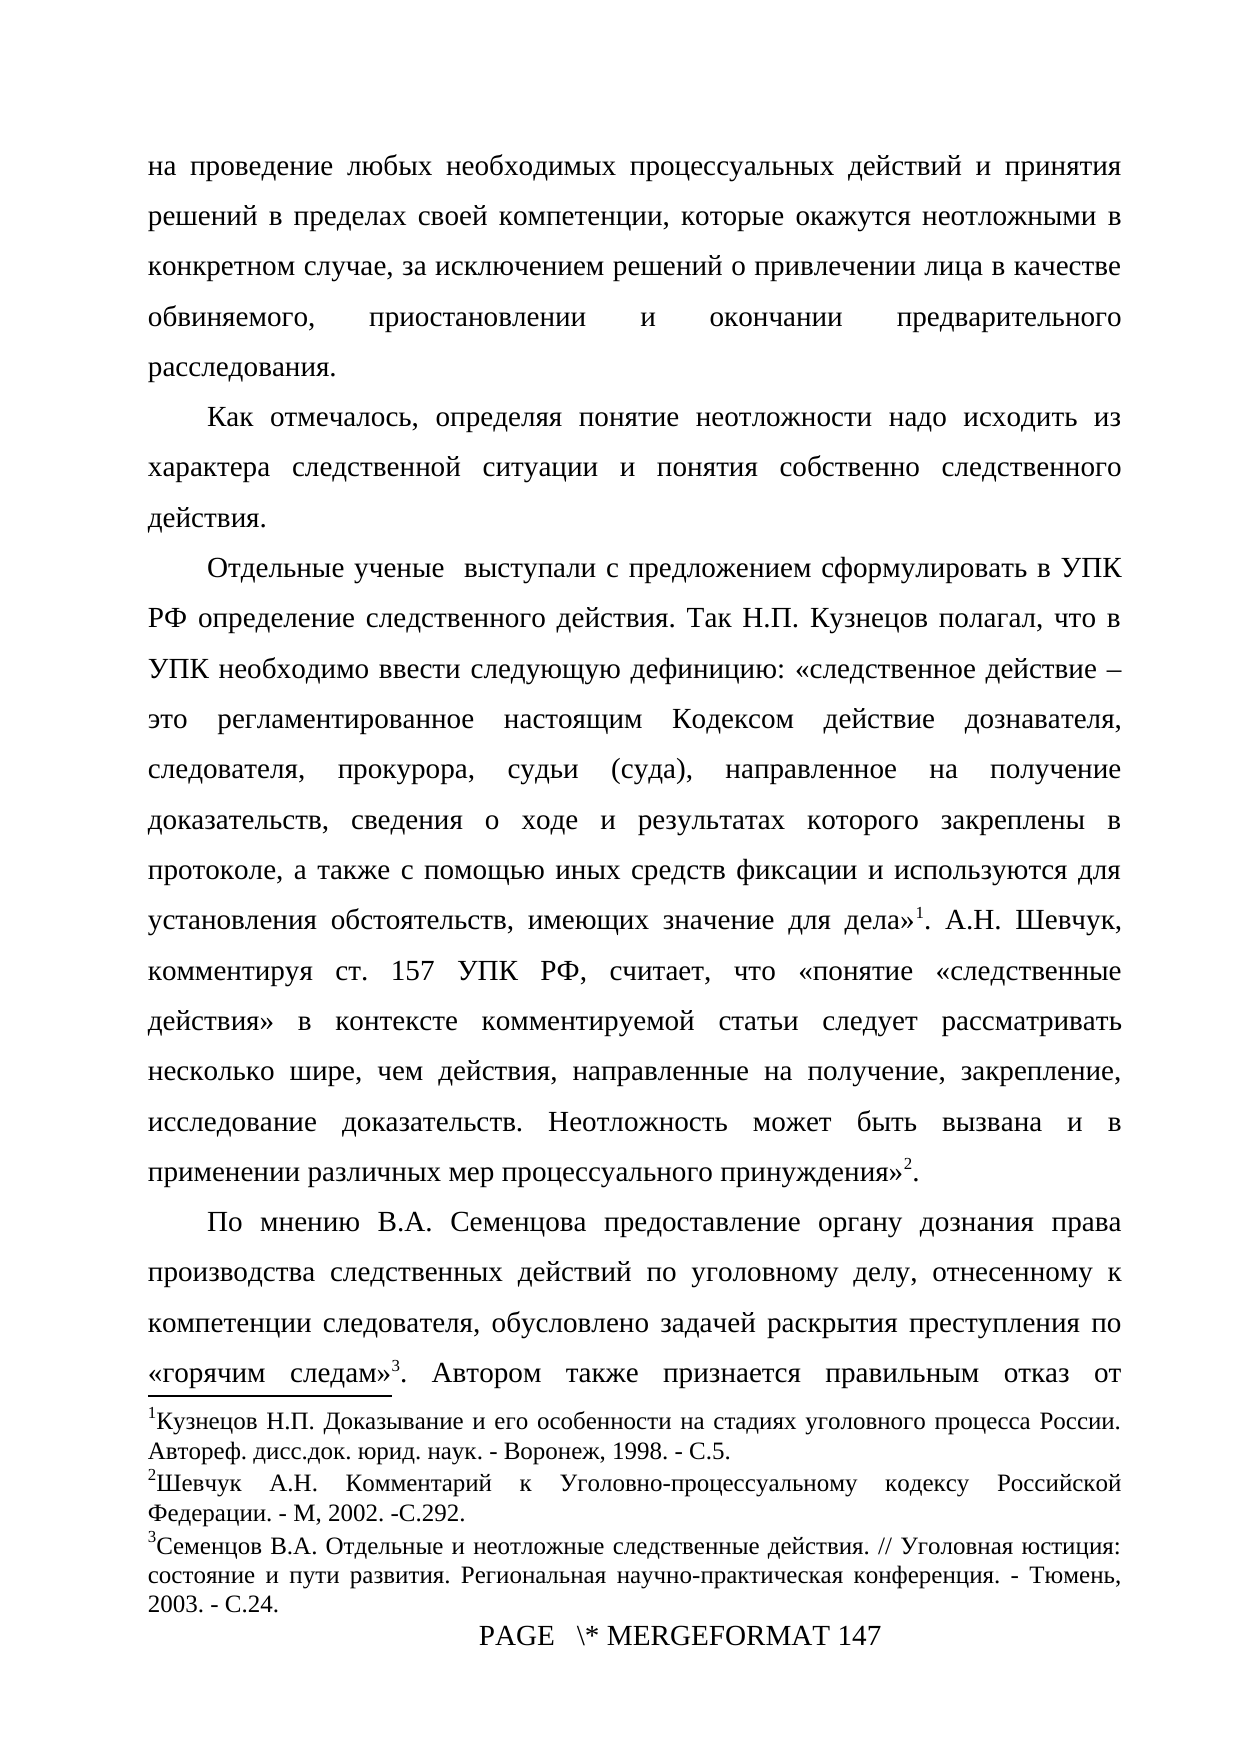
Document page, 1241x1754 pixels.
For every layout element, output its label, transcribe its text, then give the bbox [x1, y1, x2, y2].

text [148, 148, 1122, 382]
text Как отмечалось, определяя понятие неотложности надо исходить из характера следственной ситуации и понятия собственно следственного действия. [148, 399, 1122, 533]
text Отдельные ученые выступали с предложением сформулировать в УПК РФ определение следственного действия. Так Н.П. Кузнецов полагал, что в УПК необходимо ввести следующую дефиницию: «следственное действие –это регламентированное настоящим Кодексом действие дознавателя, следователя, прокурора, судьи (суда), направленное на получение доказательств, сведения о ходе и результатах которого закреплены в протоколе, а также с помощью иных средств фиксации и используются для установления обстоятельств, имеющих значение для дела». А.Н. Шевчук, комментируя ст. 157 УПК РФ, считает, что «понятие «следственные действия» в контексте комментируемой статьи следует рассматривать несколько шире, чем действия, направленные на получение, закрепление, исследование доказательств. Неотложность может быть вызвана и в применении различных мер процессуального принуждения». [148, 550, 1122, 1187]
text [148, 1204, 1122, 1389]
